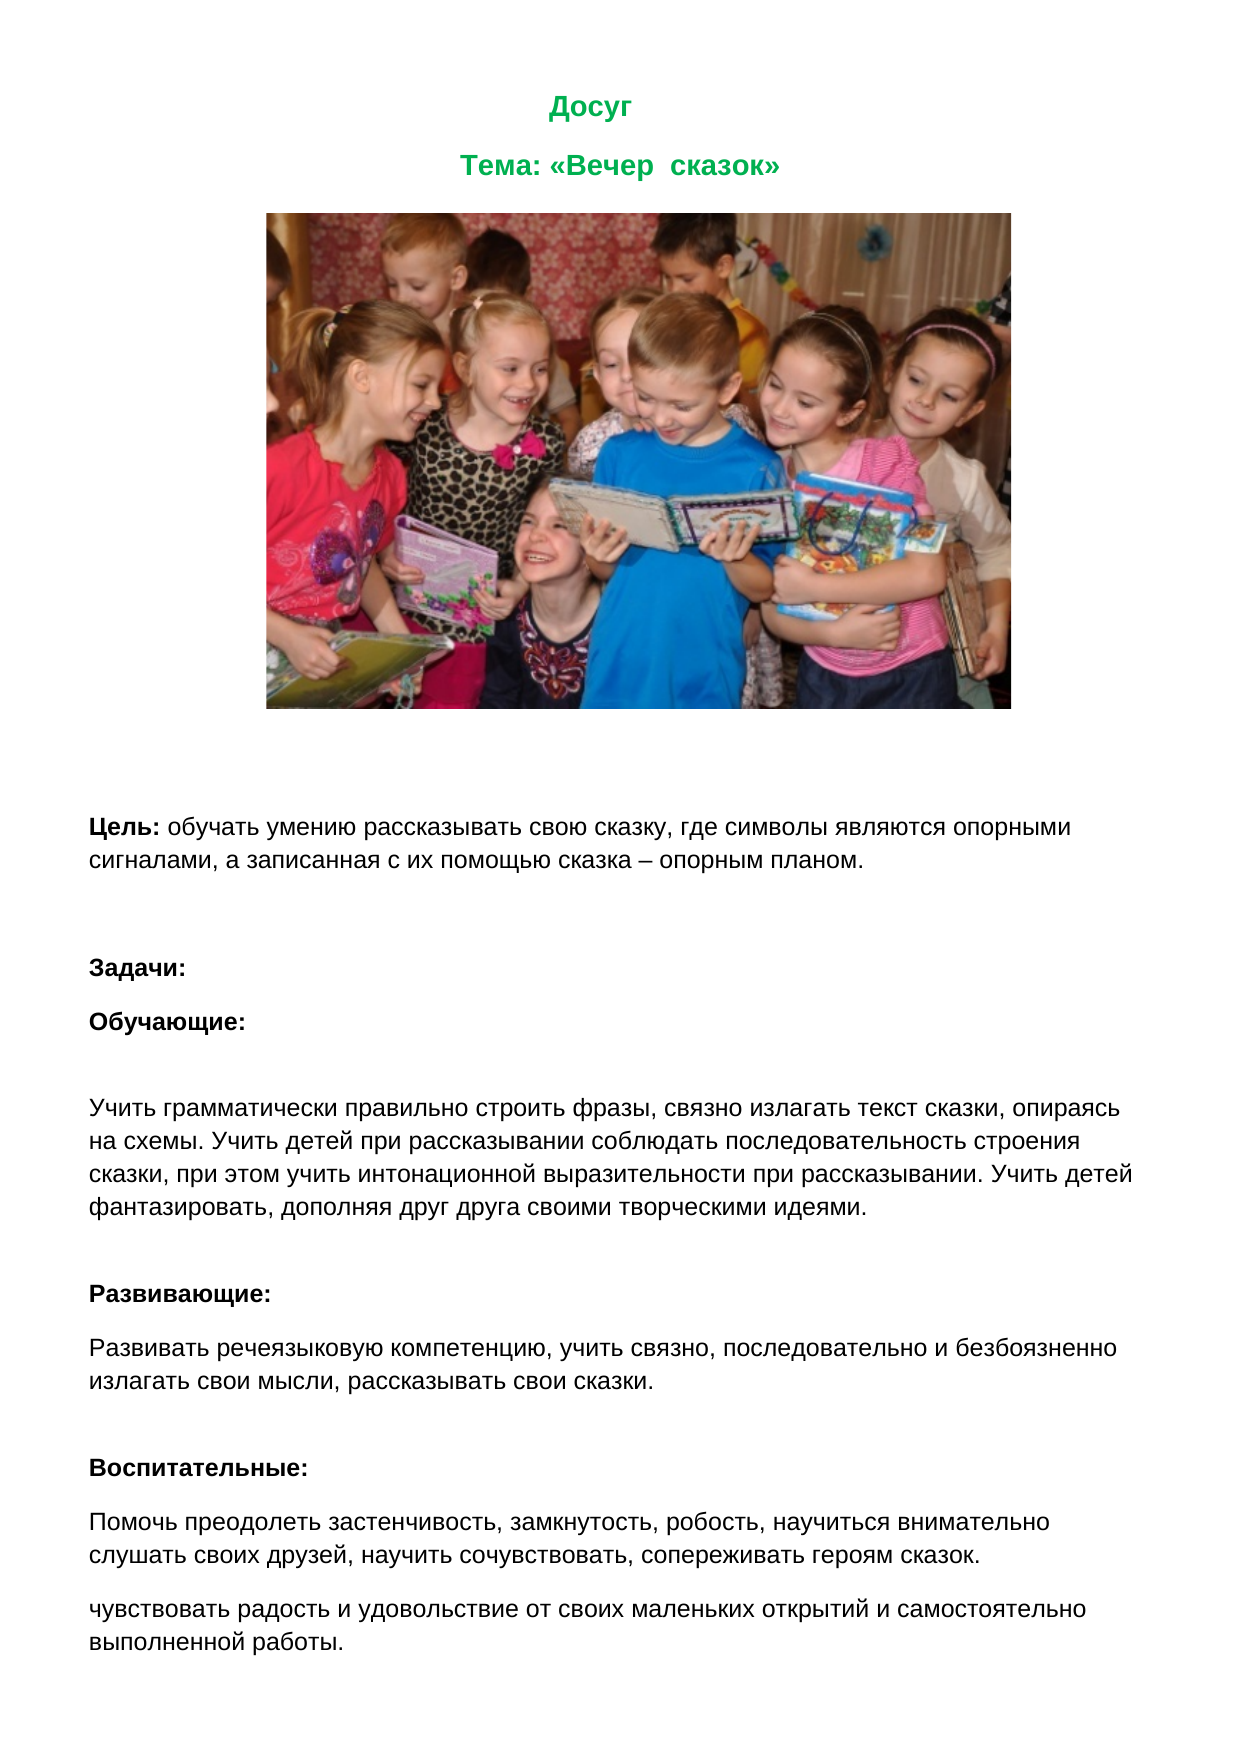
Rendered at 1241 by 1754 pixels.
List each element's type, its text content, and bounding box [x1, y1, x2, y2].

text чувствовать радость и удовольствие от своих маленьких открытий и самостоятельно выполненной работы. [89, 1594, 1152, 1656]
text Тема: «Вечер сказок» [89, 148, 1152, 182]
text Учить грамматически правильно строить фразы, связно излагать текст сказки, опираясь на схемы. Учить детей при рассказывании соблюдать последовательность строения сказки, при этом учить интонационной выразительности при рассказывании. Учить детей фантазировать, дополняя друг друга своими творческими идеями. [89, 1093, 1152, 1221]
text Досуг [89, 89, 1092, 122]
text Задачи: [89, 953, 1152, 981]
text Воспитательные: [89, 1453, 1152, 1482]
text Развивающие: [89, 1279, 1152, 1308]
text Помочь преодолеть застенчивость, замкнутость, робость, научиться внимательно слушать своих друзей, научить сочувствовать, сопереживать героям сказок. [89, 1507, 1152, 1569]
text Обучающие: [89, 1006, 1152, 1035]
text Цель: обучать умению рассказывать свою сказку, где символы являются опорными сигналами, а записанная с их помощью сказка – опорным планом. [89, 812, 1152, 874]
text Развивать речеязыковую компетенцию, учить связно, последовательно и безбоязненно излагать свои мысли, рассказывать свои сказки. [89, 1333, 1152, 1395]
picture [266, 213, 1012, 709]
